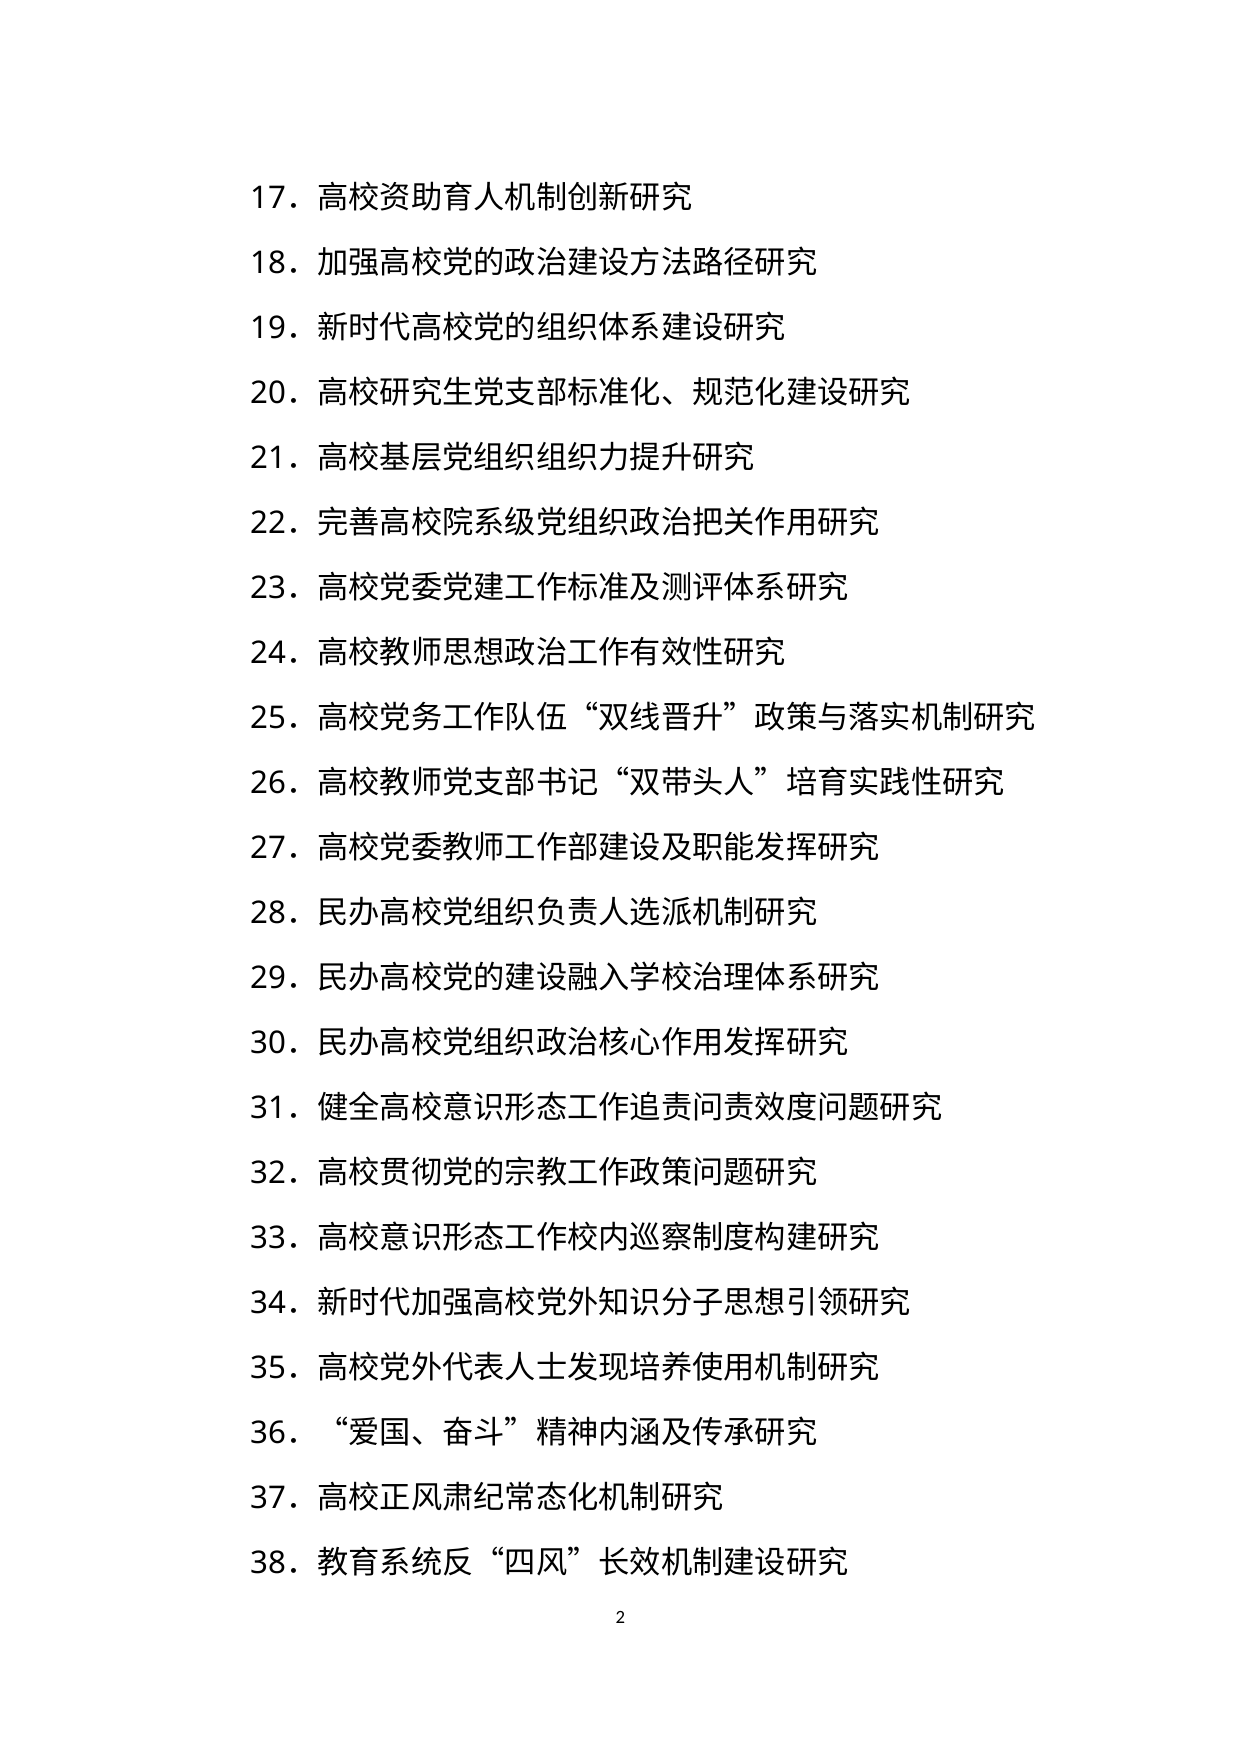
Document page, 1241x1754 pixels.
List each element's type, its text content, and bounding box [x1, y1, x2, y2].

text 32．高校贯彻党的宗教工作政策问题研究 [187, 1137, 1053, 1202]
text 17．高校资助育人机制创新研究 [187, 162, 1053, 227]
text 33．高校意识形态工作校内巡察制度构建研究 [187, 1202, 1053, 1267]
text 19．新时代高校党的组织体系建设研究 [187, 292, 1053, 357]
text 18．加强高校党的政治建设方法路径研究 [187, 227, 1053, 292]
text 36．“爱国、奋斗”精神内涵及传承研究 [187, 1397, 1053, 1462]
text 38．教育系统反“四风”长效机制建设研究 [187, 1527, 1053, 1592]
text 21．高校基层党组织组织力提升研究 [187, 422, 1053, 487]
text 35．高校党外代表人士发现培养使用机制研究 [187, 1332, 1053, 1397]
text 23．高校党委党建工作标准及测评体系研究 [187, 552, 1053, 617]
text 31．健全高校意识形态工作追责问责效度问题研究 [187, 1072, 1053, 1137]
text 26．高校教师党支部书记“双带头人”培育实践性研究 [187, 747, 1053, 812]
text 30．民办高校党组织政治核心作用发挥研究 [187, 1007, 1053, 1072]
text 34．新时代加强高校党外知识分子思想引领研究 [187, 1267, 1053, 1332]
text 25．高校党务工作队伍“双线晋升”政策与落实机制研究 [187, 682, 1053, 747]
text 22．完善高校院系级党组织政治把关作用研究 [187, 487, 1053, 552]
text 37．高校正风肃纪常态化机制研究 [187, 1462, 1053, 1527]
text 20．高校研究生党支部标准化、规范化建设研究 [187, 357, 1053, 422]
text 29．民办高校党的建设融入学校治理体系研究 [187, 942, 1053, 1007]
text 24．高校教师思想政治工作有效性研究 [187, 617, 1053, 682]
text 28．民办高校党组织负责人选派机制研究 [187, 877, 1053, 942]
text 27．高校党委教师工作部建设及职能发挥研究 [187, 812, 1053, 877]
